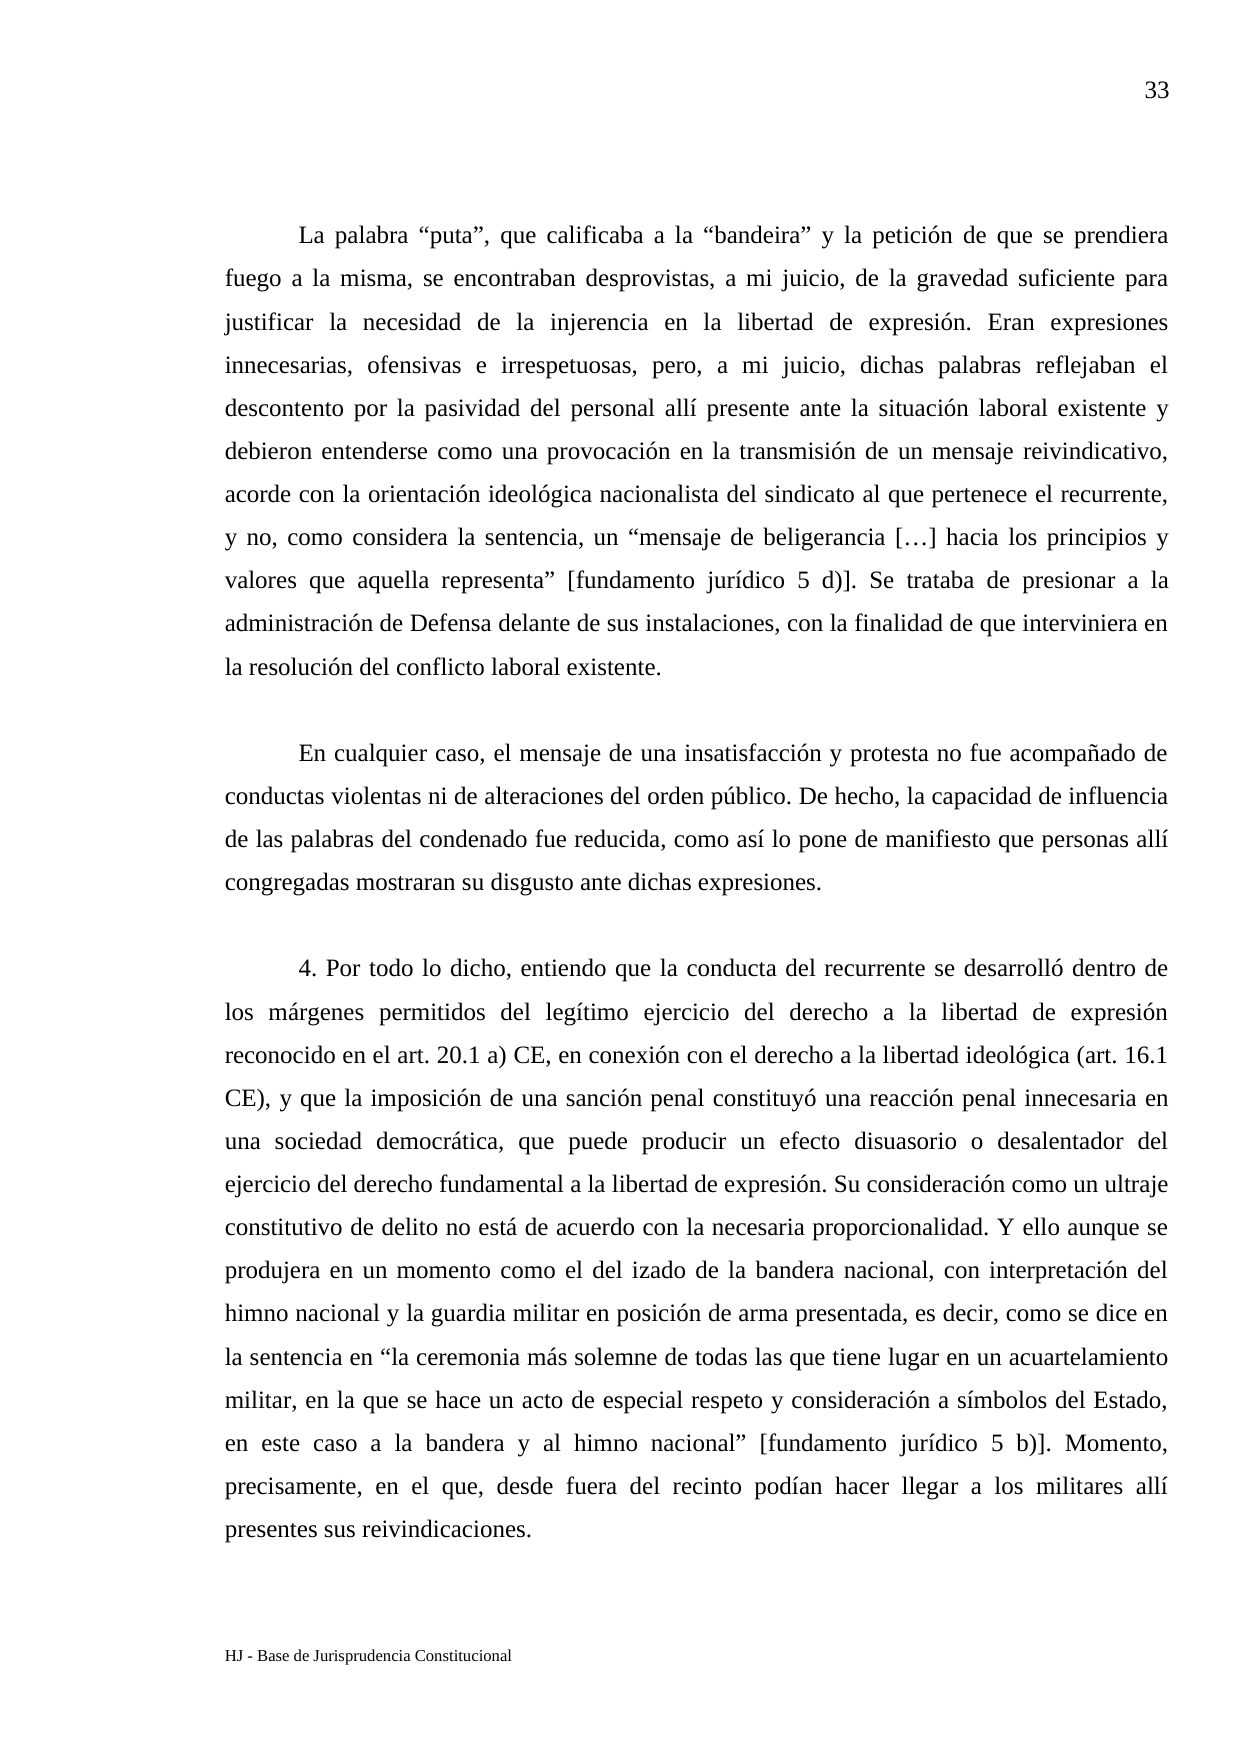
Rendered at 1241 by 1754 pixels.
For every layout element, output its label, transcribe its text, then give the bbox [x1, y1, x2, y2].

text 4. Por todo lo dicho, entiendo que la conducta del recurrente se desarrolló dentro de los márgenes permitidos del legítimo ejercicio del derecho a la libertad de expresión reconocido en el art. 20.1 a) CE, en conexión con el derecho a la libertad ideológica (art. 16.1 CE), y que la imposición de una sanción penal constituyó una reacción penal innecesaria en una sociedad democrática, que puede producir un efecto disuasorio o desalentador del ejercicio del derecho fundamental a la libertad de expresión. Su consideración como un ultraje constitutivo de delito no está de acuerdo con la necesaria proporcionalidad. Y ello aunque se produjera en un momento como el del izado de la bandera nacional, con interpretación del himno nacional y la guardia militar en posición de arma presentada, es decir, como se dice en la sentencia en “la ceremonia más solemne de todas las que tiene lugar en un acuartelamiento militar, en la que se hace un acto de especial respeto y consideración a símbolos del Estado, en este caso a la bandera y al himno nacional” [fundamento jurídico 5 b)]. Momento, precisamente, en el que, desde fuera del recinto podían hacer llegar a los militares allí presentes sus reivindicaciones. [224, 953, 1169, 1543]
text En cualquier caso, el mensaje de una insatisfacción y protesta no fue acompañado de conductas violentas ni de alteraciones del orden público. De hecho, la capacidad de influencia de las palabras del condenado fue reducida, como así lo pone de manifiesto que personas allí congregadas mostraran su disgusto ante dichas expresiones. [224, 738, 1169, 896]
text La palabra “puta”, que calificaba a la “bandeira” y la petición de que se prendiera fuego a la misma, se encontraban desprovistas, a mi juicio, de la gravedad suficiente para justificar la necesidad de la injerencia en la libertad de expresión. Eran expresiones innecesarias, ofensivas e irrespetuosas, pero, a mi juicio, dichas palabras reflejaban el descontento por la pasividad del personal allí presente ante la situación laboral existente y debieron entenderse como una provocación en la transmisión de un mensaje reivindicativo, acorde con la orientación ideológica nacionalista del sindicato al que pertenece el recurrente, y no, como considera la sentencia, un “mensaje de beligerancia […] hacia los principios y valores que aquella representa” [fundamento jurídico 5 d)]. Se trataba de presionar a la administración de Defensa delante de sus instalaciones, con la finalidad de que interviniera en la resolución del conflicto laboral existente. [224, 220, 1169, 680]
